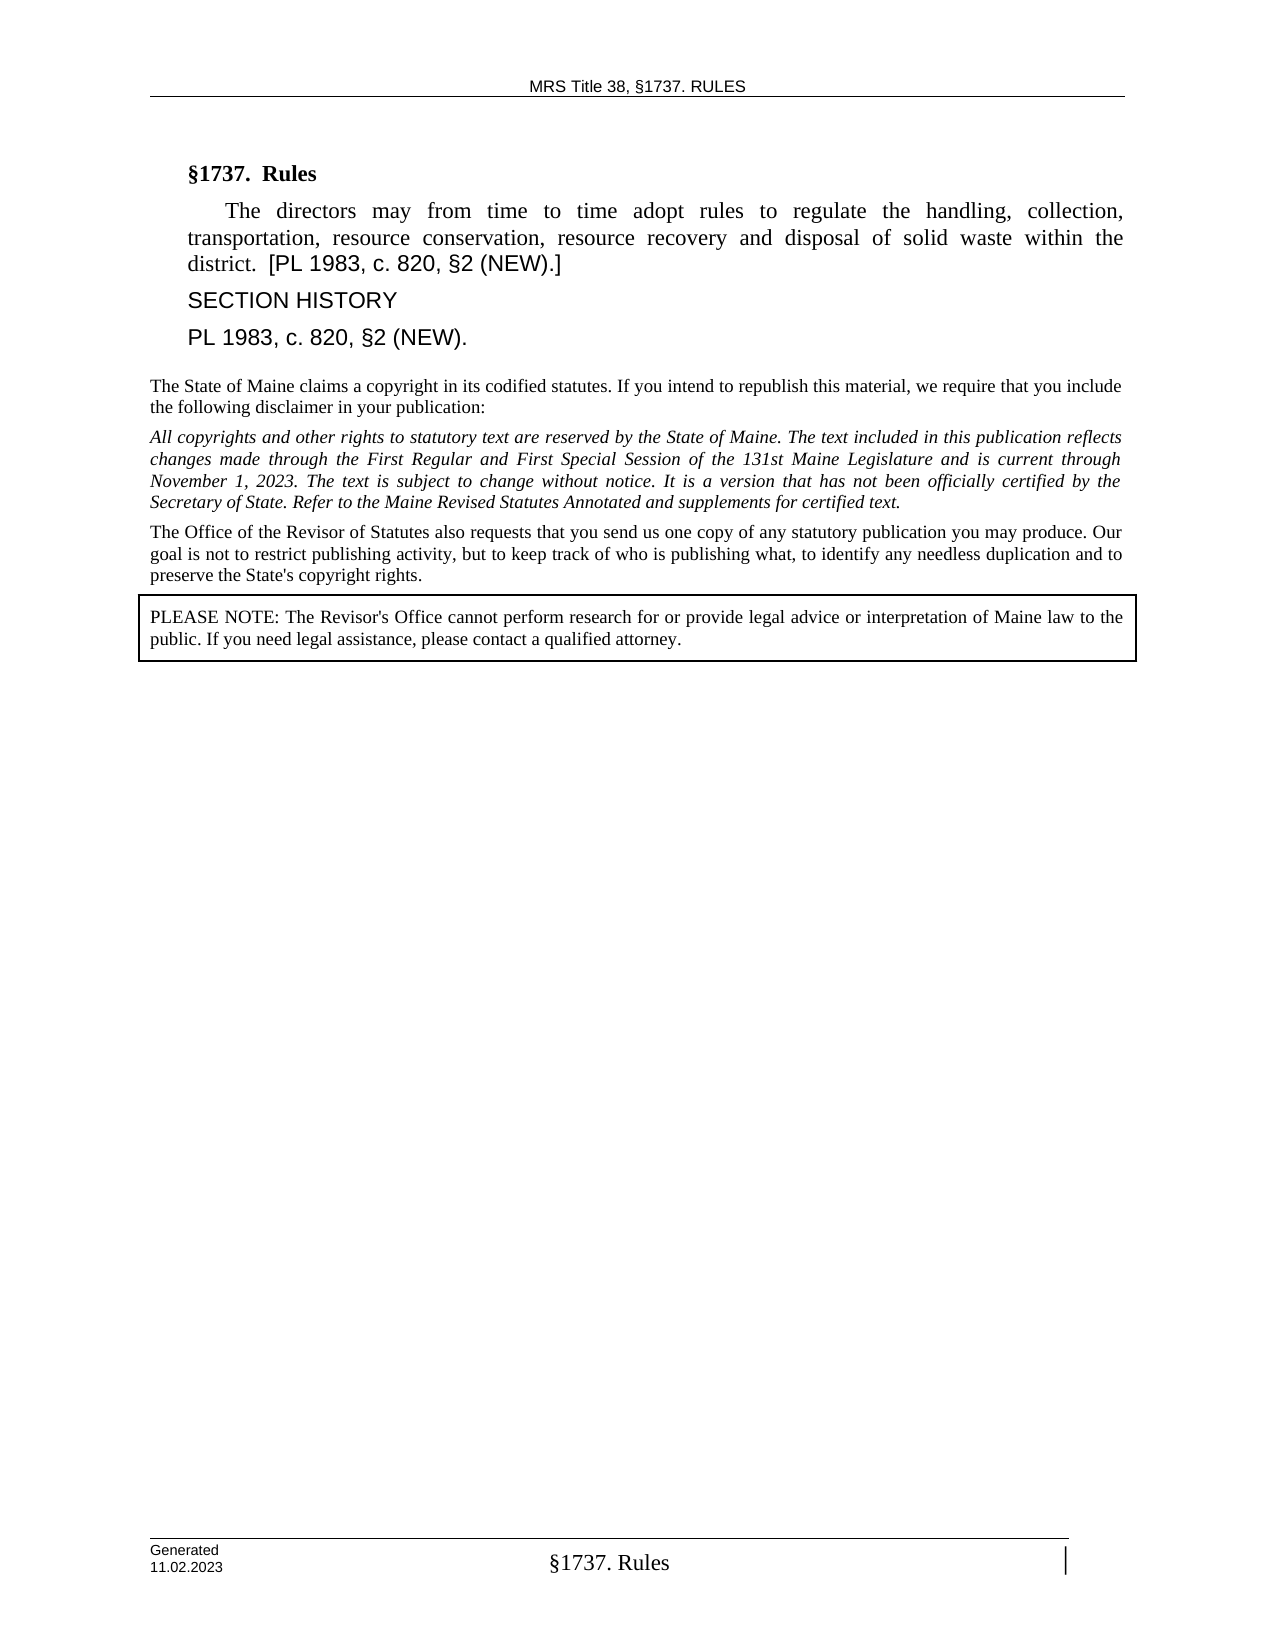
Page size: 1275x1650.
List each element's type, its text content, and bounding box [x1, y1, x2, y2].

text PLEASE NOTE: The Revisor's Office cannot perform research for or provide legal advice or interpretation of Maine law to the public. If you need legal assistance, please contact a qualified attorney. [140, 596, 1135, 660]
text PL 1983, c. 820, §2 (NEW). [187, 323, 1125, 350]
text The Office of the Revisor of Statutes also requests that you send us one copy of any statutory publication you may produce. Our goal is not to restrict publishing activity, but to keep track of who is publishing what, to identify any needless duplication and to preserve the State's copyright rights. [150, 521, 1125, 586]
text §1737. Rules [187, 160, 1125, 187]
text The directors may from time to time adopt rules to regulate the handling, collection, transportation, resource conservation, resource recovery and disposal of solid waste within the district. [PL 1983, c. 820, §2 (NEW).] [187, 197, 1125, 276]
text The State of Maine claims a copyright in its codified statutes. If you intend to republish this material, we require that you include the following disclaimer in your publication: [150, 375, 1125, 418]
text All copyrights and other rights to statutory text are reserved by the State of Maine. The text included in this publication reflects changes made through the First Regular and First Special Session of the 131st Maine Legislature and is current through November 1, 2023 . The text is subject to change without notice. It is a version that has not been officially certified by the Secretary of State. Refer to the Maine Revised Statutes Annotated and supplements for certified text. [150, 426, 1125, 513]
text SECTION HISTORY [187, 287, 1125, 313]
